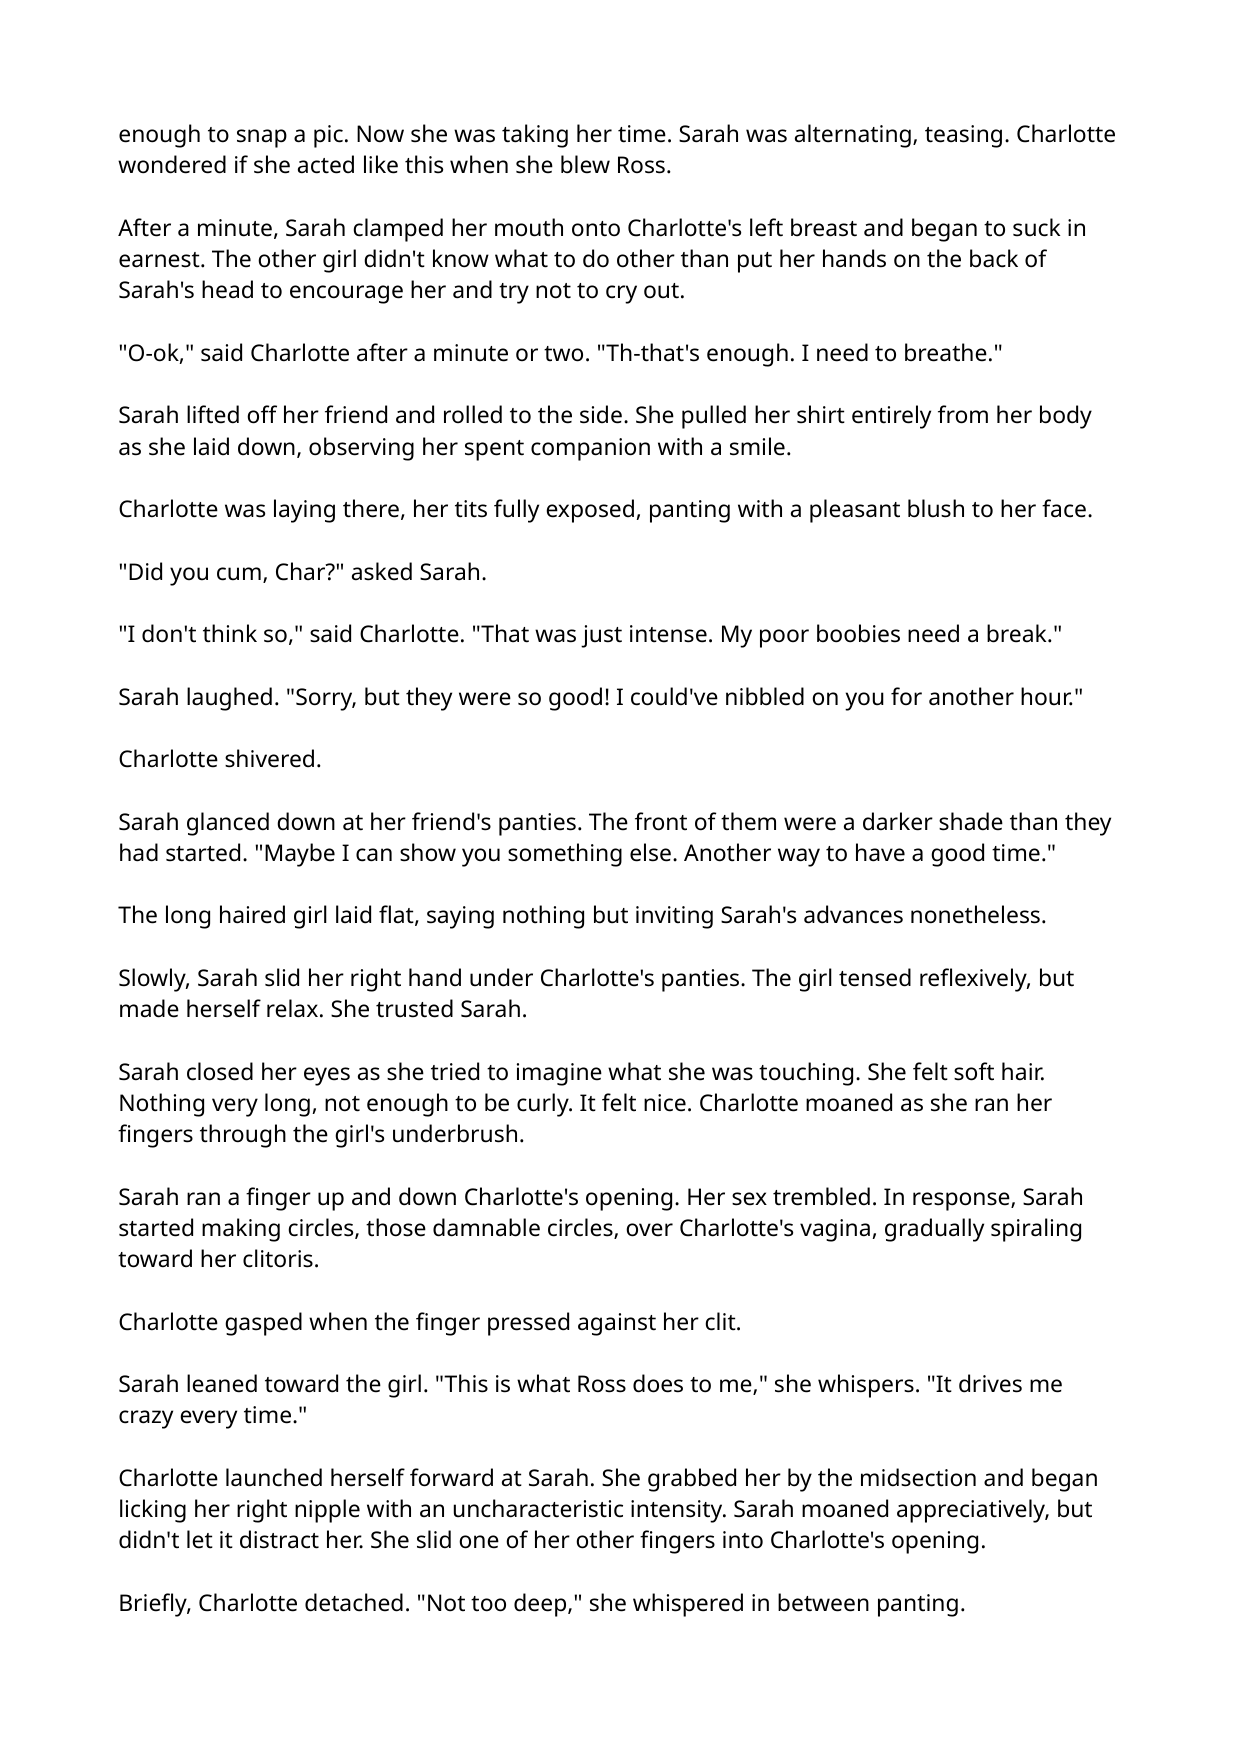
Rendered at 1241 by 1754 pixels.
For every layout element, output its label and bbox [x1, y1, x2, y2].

text [118, 118, 1122, 1618]
